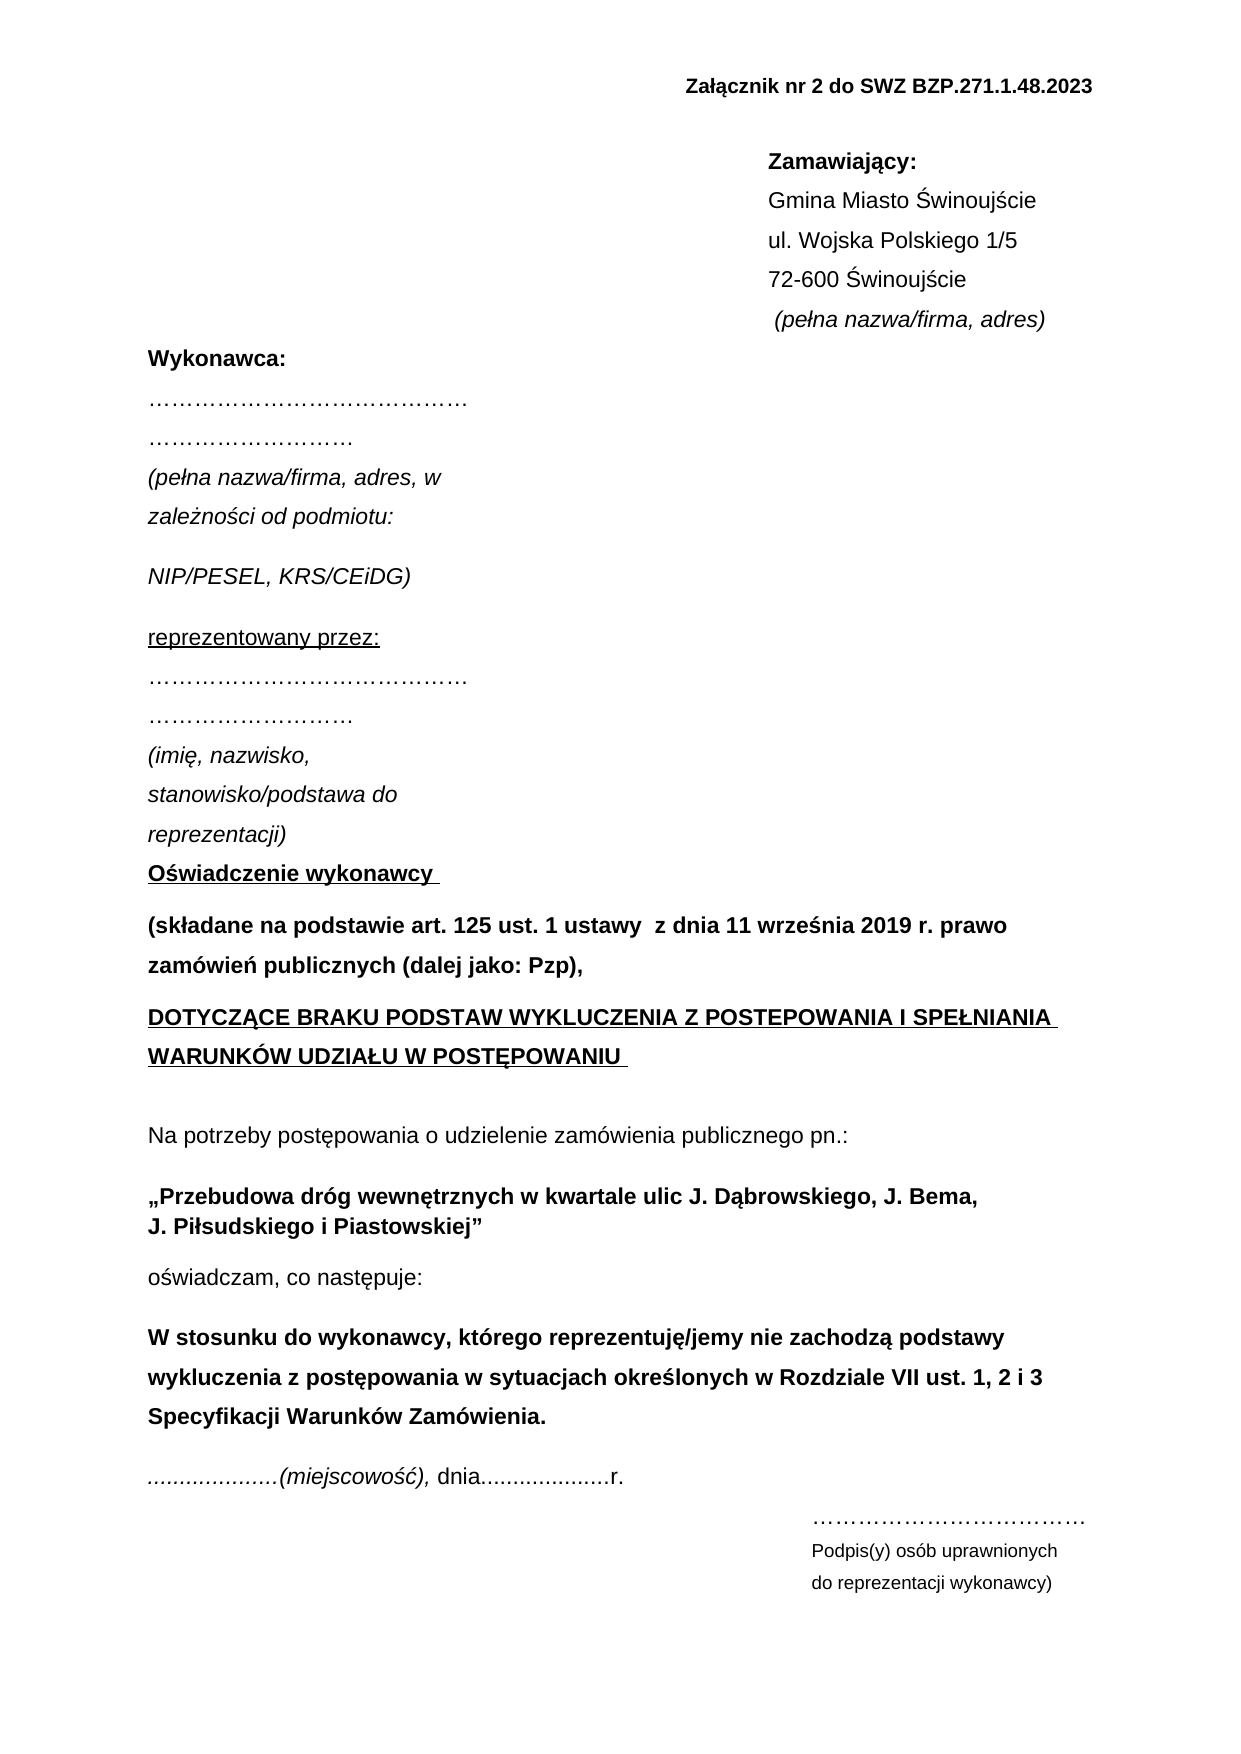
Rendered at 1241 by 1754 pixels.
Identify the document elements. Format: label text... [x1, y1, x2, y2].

text W stosunku do wykonawcy, którego reprezentuję/jemy nie zachodzą podstawy wykluczenia z postępowania w sytuacjach określonych w Rozdziale VII ust. 1, 2 i 3 Specyfikacji Warunków Zamówienia. [148, 1324, 1093, 1429]
text …………………………………………………………… [148, 663, 472, 729]
text oświadczam, co następuje: [148, 1264, 1093, 1290]
text (miejscowość), dnia r. [148, 1463, 1093, 1489]
text (pełna nazwa/firma, adres, w zależności od podmiotu: [148, 463, 472, 529]
text „Przebudowa dróg wewnętrznych w kwartale ulic J. Dąbrowskiego, J. Bema, J. Piłsudskiego i Piastowskiej” [148, 1183, 1093, 1239]
text Na potrzeby postępowania o udzielenie zamówienia publicznego pn.: [148, 1122, 1093, 1149]
text DOTYCZĄCE BRAKU PODSTAW WYKLUCZENIA Z POSTEPOWANIA I SPEŁNIANIA WARUNKÓW UDZIAŁU W POSTĘPOWANIU [148, 1004, 1093, 1109]
text (pełna nazwa/firma, adres) [768, 306, 1093, 332]
text …………………………………………………………… [148, 384, 472, 450]
text 72-600 Świnoujście [694, 266, 1093, 292]
text Oświadczenie wykonawcy [148, 860, 1093, 887]
text ul. Wojska Polskiego 1/5 [694, 227, 1093, 253]
text Gmina Miasto Świnoujście [694, 187, 1093, 213]
text Wykonawca: [148, 345, 1093, 371]
text reprezentowany przez: [148, 623, 1093, 650]
text NIP/PESEL, KRS/CEiDG) [148, 563, 472, 589]
text (składane na podstawie art. 125 ust. 1 ustawy z dnia 11 września 2019 r. prawo zamówień publicznych (dalej jako: Pzp), [148, 912, 1093, 978]
text (imię, nazwisko, stanowisko/podstawa do reprezentacji) [148, 742, 472, 847]
text ……………………………… Podpis(y) osób uprawnionych do reprezentacji wykonawcy) [811, 1503, 1093, 1593]
text Zamawiający: [694, 148, 1093, 174]
